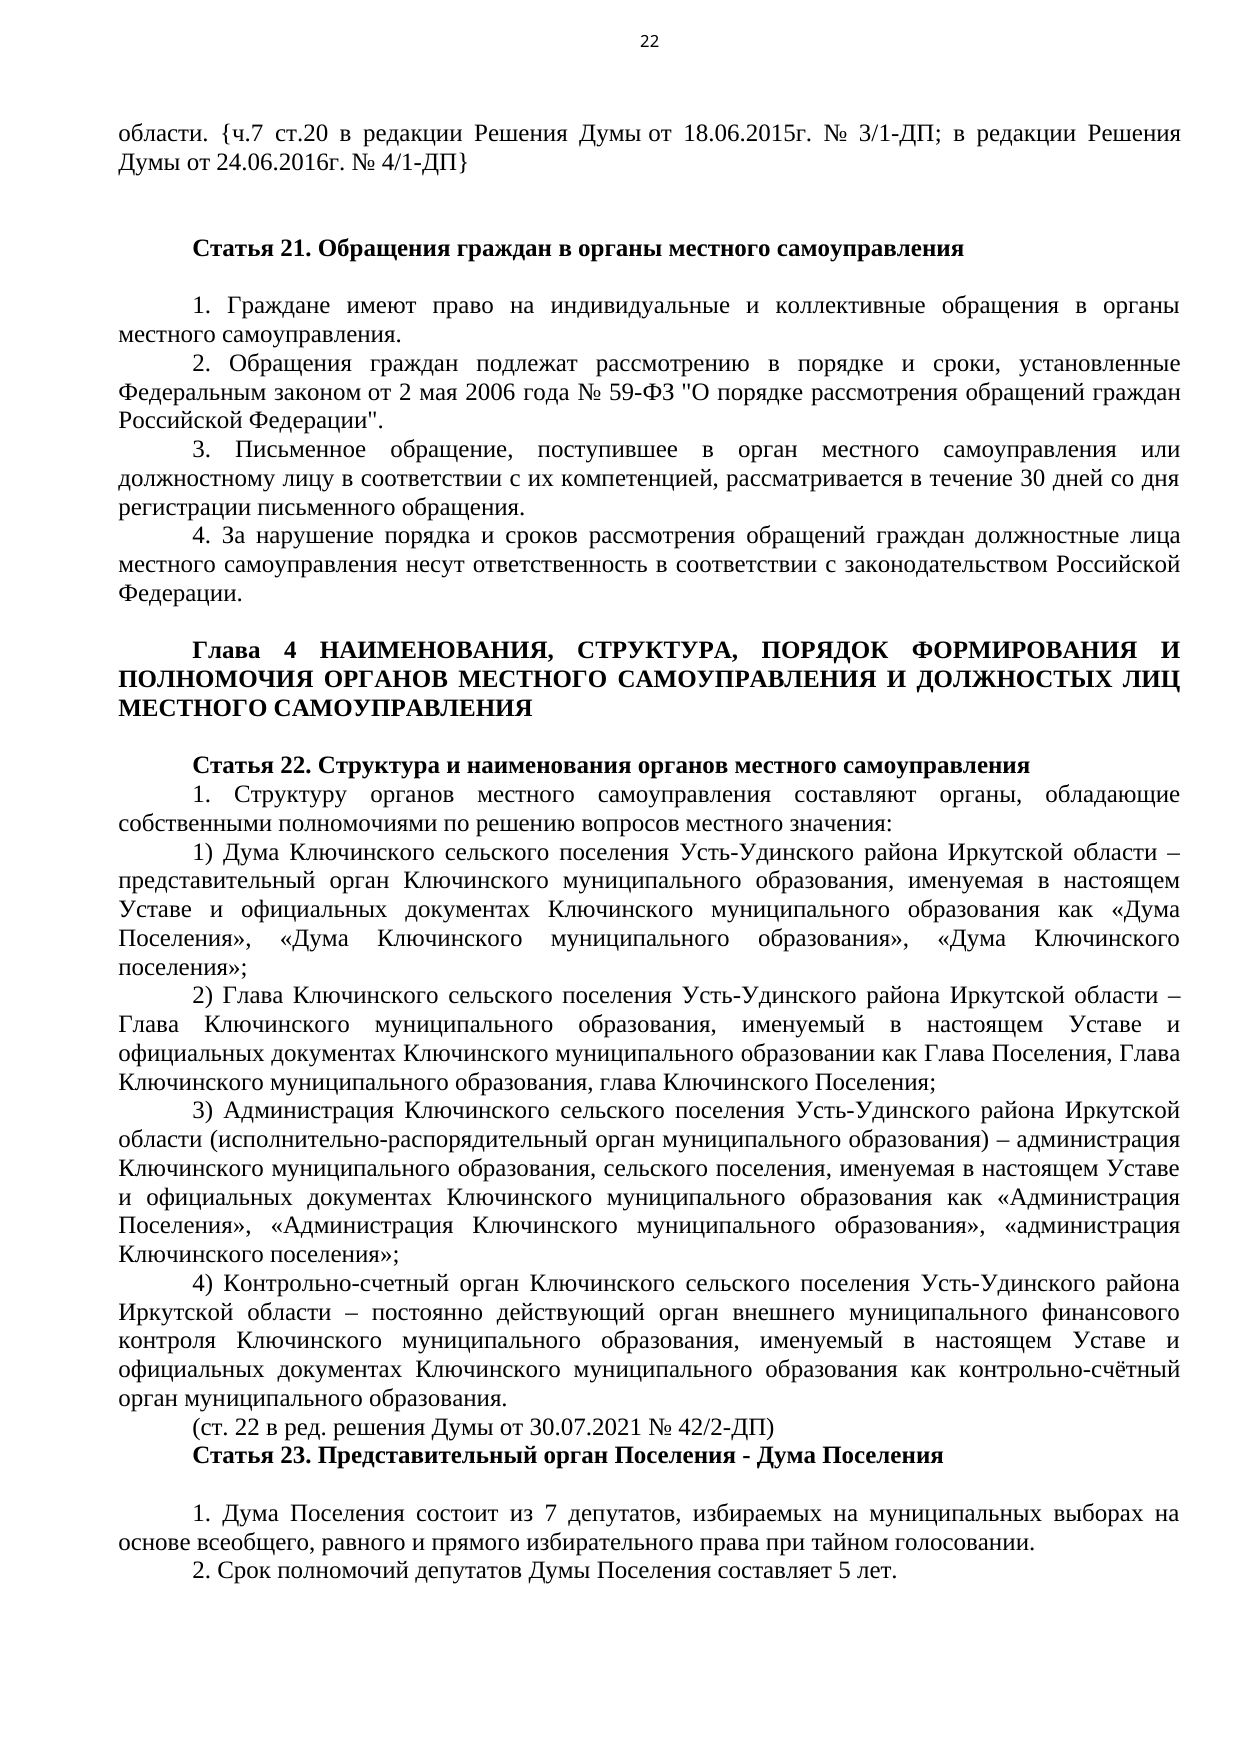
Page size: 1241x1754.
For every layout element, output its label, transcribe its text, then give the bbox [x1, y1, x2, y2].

text Статья 22. Структура и наименования органов местного самоуправления [118, 751, 1181, 779]
text 3) Администрация Ключинского сельского поселения Усть-Удинского района Иркутской области (исполнительно-распорядительный орган муниципального образования) – администрация Ключинского муниципального образования, сельского поселения, именуемая в настоящем Уставе и официальных документах Ключинского муниципального образования как «Администрация Поселения», «Администрация Ключинского муниципального образования», «администрация Ключинского поселения»; [118, 1096, 1181, 1268]
text Статья 21. Обращения граждан в органы местного самоуправления [118, 233, 1181, 262]
text 1. Дума Поселения состоит из 7 депутатов, избираемых на муниципальных выборах на основе всеобщего, равного и прямого избирательного права при тайном голосовании. [118, 1498, 1181, 1556]
text 1. Структуру органов местного самоуправления составляют органы, обладающие собственными полномочиями по решению вопросов местного значения: [118, 779, 1181, 837]
text 2) Глава Ключинского сельского поселения Усть-Удинского района Иркутской области – Глава Ключинского муниципального образования, именуемый в настоящем Уставе и официальных документах Ключинского муниципального образовании как Глава Поселения, Глава Ключинского муниципального образования, глава Ключинского Поселения; [118, 981, 1181, 1096]
text Глава 4 НАИМЕНОВАНИЯ, СТРУКТУРА, ПОРЯДОК ФОРМИРОВАНИЯ И ПОЛНОМОЧИЯ ОРГАНОВ МЕСТНОГО САМОУПРАВЛЕНИЯ И ДОЛЖНОСТЫХ ЛИЦ МЕСТНОГО САМОУПРАВЛЕНИЯ [118, 636, 1181, 722]
text Статья 23. Представительный орган Поселения - Дума Поселения [118, 1441, 1181, 1469]
text 2. Обращения граждан подлежат рассмотрению в порядке и сроки, установленные Федеральным законом от 2 мая 2006 года № 59-ФЗ "О порядке рассмотрения обращений граждан Российской Федерации". [118, 348, 1181, 434]
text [118, 118, 1181, 176]
text 2. Срок полномочий депутатов Думы Поселения составляет 5 лет. [118, 1556, 1181, 1584]
text 4. За нарушение порядка и сроков рассмотрения обращений граждан должностные лица местного самоуправления несут ответственность в соответствии с законодательством Российской Федерации. [118, 521, 1181, 607]
text 1) Дума Ключинского сельского поселения Усть-Удинского района Иркутской области – представительный орган Ключинского муниципального образования, именуемая в настоящем Уставе и официальных документах Ключинского муниципального образования как «Дума Поселения», «Дума Ключинского муниципального образования», «Дума Ключинского поселения»; [118, 837, 1181, 981]
text 4) Контрольно-счетный орган Ключинского сельского поселения Усть-Удинского района Иркутской области – постоянно действующий орган внешнего муниципального финансового контроля Ключинского муниципального образования, именуемый в настоящем Уставе и официальных документах Ключинского муниципального образования как контрольно-счётный орган муниципального образования. [118, 1268, 1181, 1412]
text (ст. 22 в ред. решения Думы от 30.07.2021 № 42/2-ДП) [118, 1412, 1181, 1441]
text 1. Граждане имеют право на индивидуальные и коллективные обращения в органы местного самоуправления. [118, 291, 1181, 348]
text 3. Письменное обращение, поступившее в орган местного самоуправления или должностному лицу в соответствии с их компетенцией, рассматривается в течение 30 дней со дня регистрации письменного обращения. [118, 434, 1181, 521]
